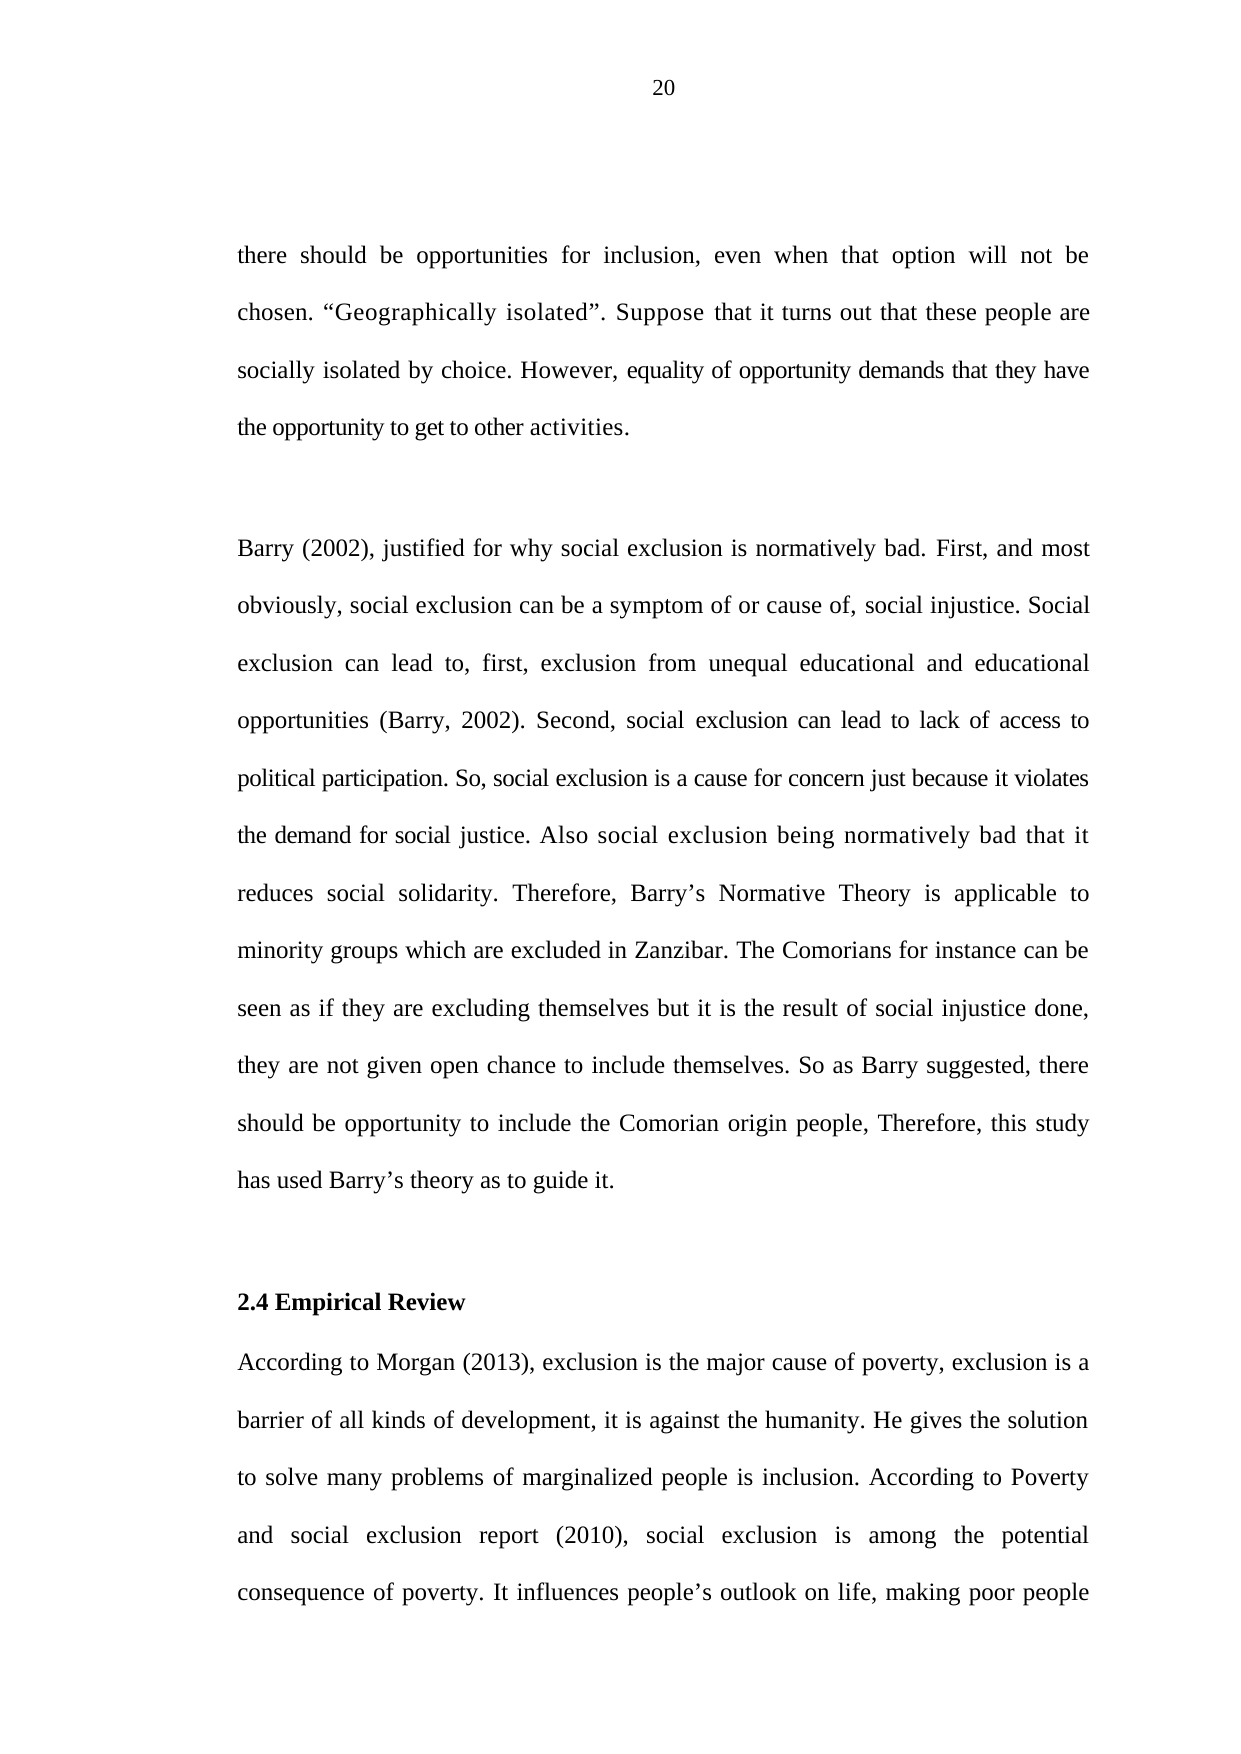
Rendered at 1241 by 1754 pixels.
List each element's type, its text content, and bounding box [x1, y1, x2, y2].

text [237, 240, 1090, 441]
text 2.4 Empirical Review [237, 1287, 1090, 1315]
text Barry (2002), justified for why social exclusion is normatively bad. First, and most obviously, social exclusion can be a symptom of or cause of, social injustice. Social exclusion can lead to, first, exclusion from unequal educational and educational opportunities (Barry, 2002). Second, social exclusion can lead to lack of access to political participation. So, social exclusion is a cause for concern just because it violates the demand for social justice. Also social exclusion being normatively bad that it reduces social solidarity. Therefore, Barry’s Normative Theory is applicable to minority groups which are excluded in Zanzibar. The Comorians for instance can be seen as if they are excluding themselves but it is the result of social injustice done, they are not given open chance to include themselves. So as Barry suggested, there should be opportunity to include the Comorian origin people, Therefore, this study has used Barry’s theory as to guide it. [237, 533, 1090, 1194]
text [237, 1347, 1090, 1606]
